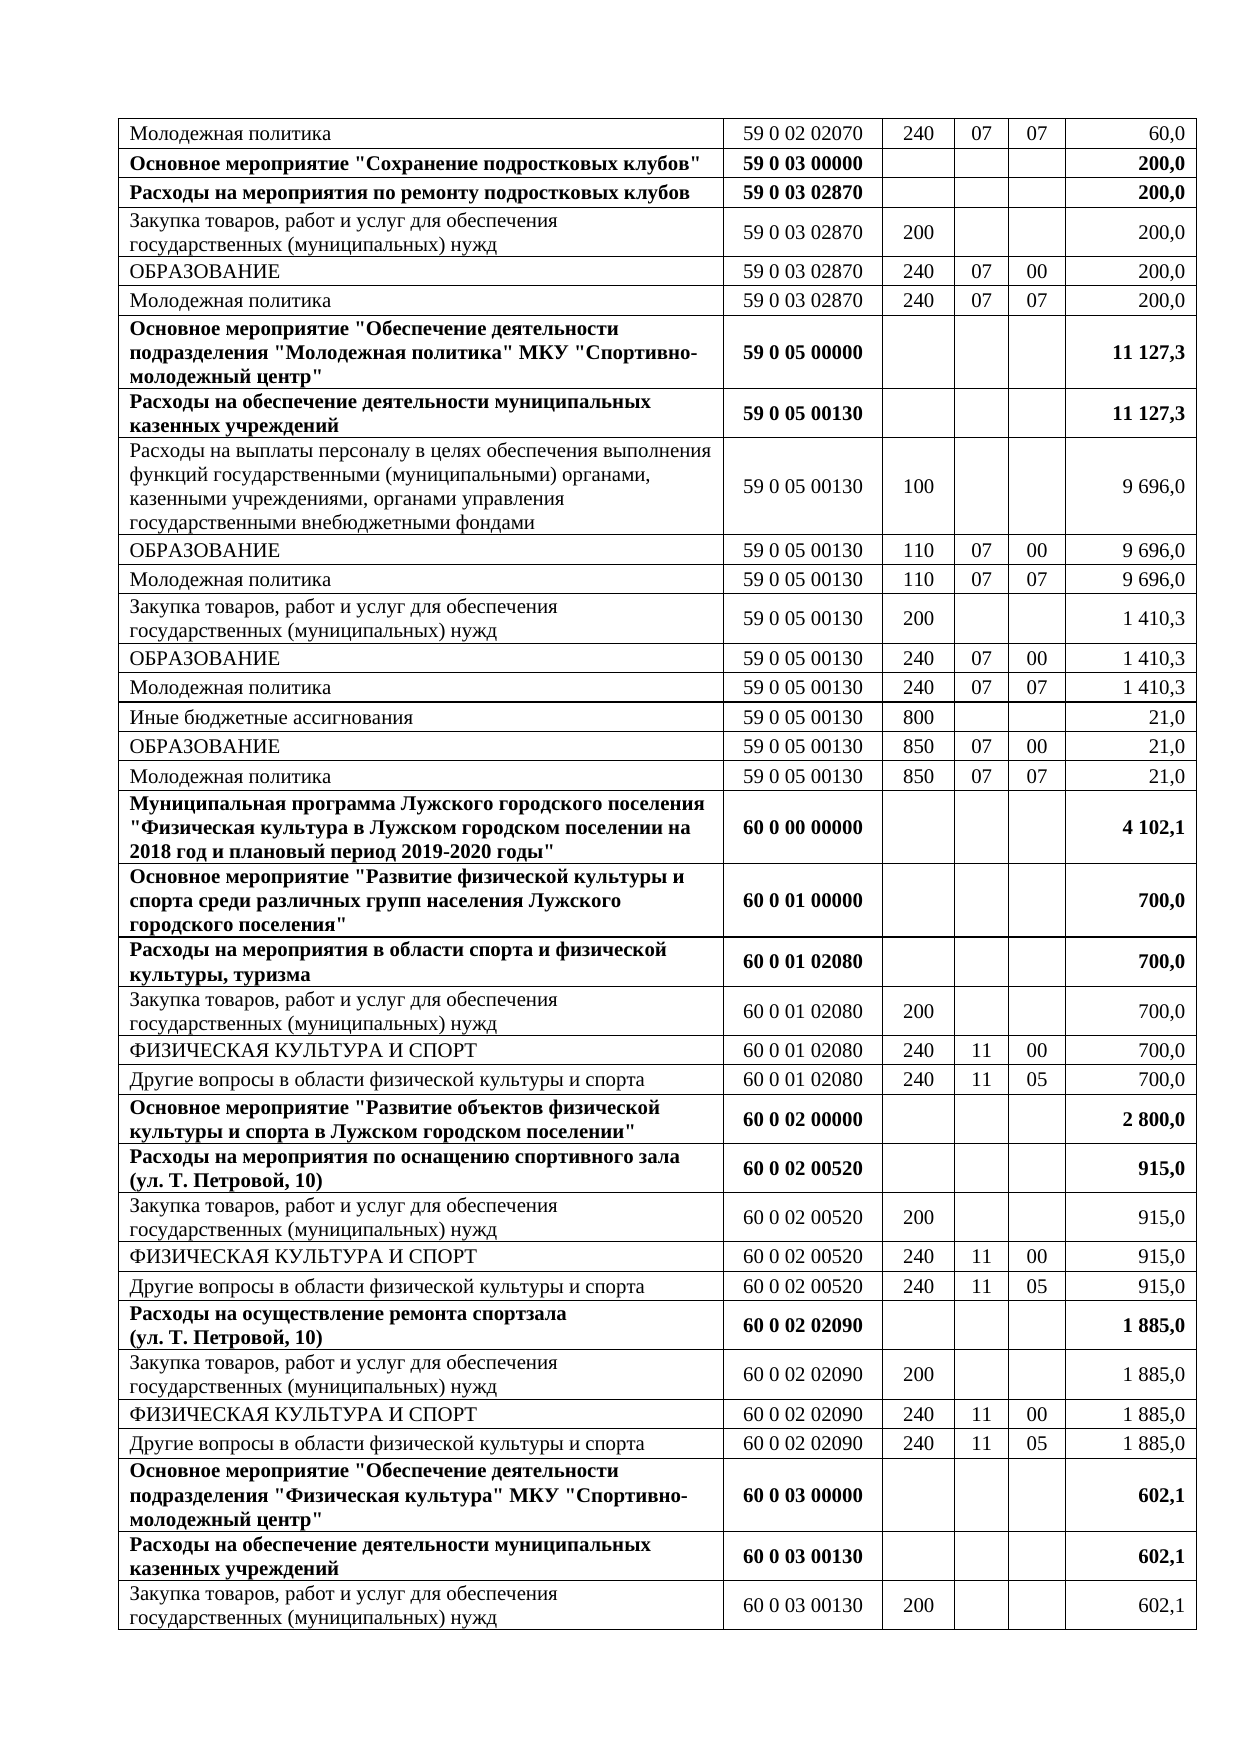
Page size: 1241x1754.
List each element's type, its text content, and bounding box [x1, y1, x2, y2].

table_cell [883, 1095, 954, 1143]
table_cell 110 [883, 535, 954, 564]
table_cell 07 [1009, 119, 1065, 148]
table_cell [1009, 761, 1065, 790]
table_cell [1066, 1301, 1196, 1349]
table_cell [1009, 208, 1065, 256]
table_cell 200 [883, 594, 954, 642]
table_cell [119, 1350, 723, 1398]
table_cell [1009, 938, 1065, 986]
table_cell 200,0 [1066, 257, 1196, 285]
table_cell Молодежная политика [119, 119, 723, 148]
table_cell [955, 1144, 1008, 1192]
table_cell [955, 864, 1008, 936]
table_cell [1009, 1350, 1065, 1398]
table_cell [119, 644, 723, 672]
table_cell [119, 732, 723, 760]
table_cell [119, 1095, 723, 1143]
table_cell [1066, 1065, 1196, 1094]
table_cell 07 [955, 286, 1008, 315]
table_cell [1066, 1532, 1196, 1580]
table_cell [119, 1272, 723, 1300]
table_cell 07 [955, 565, 1008, 593]
table_cell 60,0 [1066, 119, 1196, 148]
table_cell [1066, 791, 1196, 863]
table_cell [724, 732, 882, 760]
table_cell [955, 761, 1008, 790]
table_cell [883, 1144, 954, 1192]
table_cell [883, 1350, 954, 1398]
table_cell 59 0 05 00000 [724, 316, 882, 388]
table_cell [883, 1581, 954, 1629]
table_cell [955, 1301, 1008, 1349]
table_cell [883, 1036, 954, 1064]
table_cell ОБРАЗОВАНИЕ [119, 257, 723, 285]
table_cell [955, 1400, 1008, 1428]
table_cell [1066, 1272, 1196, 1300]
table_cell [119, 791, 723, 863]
table_cell [1009, 389, 1065, 437]
table_cell Молодежная политика [119, 286, 723, 315]
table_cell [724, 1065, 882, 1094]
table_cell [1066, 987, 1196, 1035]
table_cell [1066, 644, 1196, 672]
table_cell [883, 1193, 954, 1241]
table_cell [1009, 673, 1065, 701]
table_cell 07 [955, 119, 1008, 148]
table_cell [955, 389, 1008, 437]
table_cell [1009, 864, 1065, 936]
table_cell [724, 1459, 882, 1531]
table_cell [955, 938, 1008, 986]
table_cell [955, 316, 1008, 388]
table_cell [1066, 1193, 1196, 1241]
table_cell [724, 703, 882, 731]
table_cell 07 [955, 535, 1008, 564]
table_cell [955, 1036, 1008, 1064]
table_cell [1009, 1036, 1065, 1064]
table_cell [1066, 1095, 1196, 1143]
table_cell [883, 389, 954, 437]
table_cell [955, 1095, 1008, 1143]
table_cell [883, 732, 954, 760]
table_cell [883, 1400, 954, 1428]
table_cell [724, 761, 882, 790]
table_cell Основное мероприятие "Обеспечение деятельности подразделения "Молодежная политика" МКУ "Спортивно-молодежный центр" [119, 316, 723, 388]
table_cell [883, 178, 954, 207]
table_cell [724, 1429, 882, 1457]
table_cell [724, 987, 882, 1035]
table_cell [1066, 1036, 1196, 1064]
table_cell 240 [883, 119, 954, 148]
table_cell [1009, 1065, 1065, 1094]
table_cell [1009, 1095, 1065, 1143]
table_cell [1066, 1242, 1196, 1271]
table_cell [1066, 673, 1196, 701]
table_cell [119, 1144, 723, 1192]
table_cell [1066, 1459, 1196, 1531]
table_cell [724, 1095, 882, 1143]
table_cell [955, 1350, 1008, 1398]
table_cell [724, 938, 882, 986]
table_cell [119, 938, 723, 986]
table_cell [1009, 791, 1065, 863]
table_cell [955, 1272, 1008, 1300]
table_cell Расходы на обеспечение деятельности муниципальных казенных учреждений [119, 389, 723, 437]
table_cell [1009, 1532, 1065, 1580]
table_cell [955, 208, 1008, 256]
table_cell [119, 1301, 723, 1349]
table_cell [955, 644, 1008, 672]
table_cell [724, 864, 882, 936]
table_cell 240 [883, 257, 954, 285]
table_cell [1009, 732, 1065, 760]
table_cell 59 0 05 00130 [724, 438, 882, 534]
table_cell [1009, 438, 1065, 534]
table_cell [955, 438, 1008, 534]
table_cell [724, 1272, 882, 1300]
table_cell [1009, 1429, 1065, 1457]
table_cell 59 0 03 02870 [724, 208, 882, 256]
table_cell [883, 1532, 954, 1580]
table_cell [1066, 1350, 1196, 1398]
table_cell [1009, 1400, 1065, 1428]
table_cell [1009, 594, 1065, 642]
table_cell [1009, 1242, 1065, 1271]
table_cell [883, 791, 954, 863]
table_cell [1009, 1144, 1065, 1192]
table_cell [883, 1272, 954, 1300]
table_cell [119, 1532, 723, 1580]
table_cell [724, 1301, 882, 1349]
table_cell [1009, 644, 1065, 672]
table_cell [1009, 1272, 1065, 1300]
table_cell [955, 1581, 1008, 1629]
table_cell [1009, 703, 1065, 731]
table_cell [955, 594, 1008, 642]
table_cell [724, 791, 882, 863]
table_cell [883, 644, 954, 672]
table_cell 200,0 [1066, 178, 1196, 207]
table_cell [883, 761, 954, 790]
table_cell [1009, 316, 1065, 388]
table_cell 11 127,3 [1066, 316, 1196, 388]
table_cell 240 [883, 286, 954, 315]
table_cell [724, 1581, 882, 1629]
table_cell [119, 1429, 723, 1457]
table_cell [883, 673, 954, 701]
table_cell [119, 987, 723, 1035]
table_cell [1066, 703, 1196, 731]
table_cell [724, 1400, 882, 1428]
table_cell 9 696,0 [1066, 535, 1196, 564]
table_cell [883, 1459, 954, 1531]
table_cell 59 0 03 00000 [724, 149, 882, 177]
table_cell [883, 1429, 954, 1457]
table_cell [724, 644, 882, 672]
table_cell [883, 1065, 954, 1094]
table_cell Закупка товаров, работ и услуг для обеспечения государственных (муниципальных) нужд [119, 594, 723, 642]
table_cell 00 [1009, 257, 1065, 285]
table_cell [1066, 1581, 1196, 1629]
table_cell [883, 316, 954, 388]
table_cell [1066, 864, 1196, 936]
table_cell 200,0 [1066, 149, 1196, 177]
table_cell Закупка товаров, работ и услуг для обеспечения государственных (муниципальных) нужд [119, 208, 723, 256]
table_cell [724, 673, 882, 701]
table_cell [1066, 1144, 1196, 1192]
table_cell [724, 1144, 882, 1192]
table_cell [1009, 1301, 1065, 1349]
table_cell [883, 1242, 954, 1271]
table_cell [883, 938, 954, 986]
table_cell Молодежная политика [119, 565, 723, 593]
table_cell 07 [955, 257, 1008, 285]
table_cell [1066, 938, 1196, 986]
table_cell ОБРАЗОВАНИЕ [119, 535, 723, 564]
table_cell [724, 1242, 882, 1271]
table_cell 200 [883, 208, 954, 256]
table_cell 59 0 05 00130 [724, 535, 882, 564]
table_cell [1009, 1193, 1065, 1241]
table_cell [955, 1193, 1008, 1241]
table_cell 200,0 [1066, 208, 1196, 256]
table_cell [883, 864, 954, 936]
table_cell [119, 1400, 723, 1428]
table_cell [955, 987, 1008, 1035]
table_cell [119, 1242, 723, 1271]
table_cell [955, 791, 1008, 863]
table_cell 11 127,3 [1066, 389, 1196, 437]
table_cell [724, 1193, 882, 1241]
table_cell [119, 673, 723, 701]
table_cell 59 0 03 02870 [724, 257, 882, 285]
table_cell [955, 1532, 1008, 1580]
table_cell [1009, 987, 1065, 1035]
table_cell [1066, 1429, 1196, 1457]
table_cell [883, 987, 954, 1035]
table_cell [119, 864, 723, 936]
table_cell 07 [1009, 286, 1065, 315]
table_cell 59 0 03 02870 [724, 178, 882, 207]
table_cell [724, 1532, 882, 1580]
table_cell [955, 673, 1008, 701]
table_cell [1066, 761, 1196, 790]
table_cell 200,0 [1066, 286, 1196, 315]
table_cell [955, 149, 1008, 177]
table_cell 9 696,0 [1066, 438, 1196, 534]
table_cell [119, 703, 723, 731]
table_cell 00 [1009, 535, 1065, 564]
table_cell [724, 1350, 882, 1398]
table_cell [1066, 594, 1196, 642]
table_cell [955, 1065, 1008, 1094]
table_cell [883, 149, 954, 177]
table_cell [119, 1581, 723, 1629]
table_cell 110 [883, 565, 954, 593]
table_cell 59 0 05 00130 [724, 389, 882, 437]
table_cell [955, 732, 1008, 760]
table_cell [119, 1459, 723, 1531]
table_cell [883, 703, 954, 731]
table_cell 59 0 02 02070 [724, 119, 882, 148]
table_cell [1009, 178, 1065, 207]
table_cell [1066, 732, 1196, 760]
table_cell [1009, 149, 1065, 177]
table_cell Расходы на мероприятия по ремонту подростковых клубов [119, 178, 723, 207]
table_cell [955, 178, 1008, 207]
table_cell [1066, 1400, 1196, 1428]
table_cell 9 696,0 [1066, 565, 1196, 593]
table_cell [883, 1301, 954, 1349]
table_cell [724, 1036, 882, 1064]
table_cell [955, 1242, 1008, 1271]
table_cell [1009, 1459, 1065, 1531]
table_cell 07 [1009, 565, 1065, 593]
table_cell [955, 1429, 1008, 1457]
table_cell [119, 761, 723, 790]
table_cell 59 0 05 00130 [724, 594, 882, 642]
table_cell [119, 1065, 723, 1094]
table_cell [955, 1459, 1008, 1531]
table_cell Основное мероприятие "Сохранение подростковых клубов" [119, 149, 723, 177]
table_cell 100 [883, 438, 954, 534]
table_cell 59 0 03 02870 [724, 286, 882, 315]
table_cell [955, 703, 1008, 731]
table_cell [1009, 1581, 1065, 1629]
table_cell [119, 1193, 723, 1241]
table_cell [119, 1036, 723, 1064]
table_cell 59 0 05 00130 [724, 565, 882, 593]
